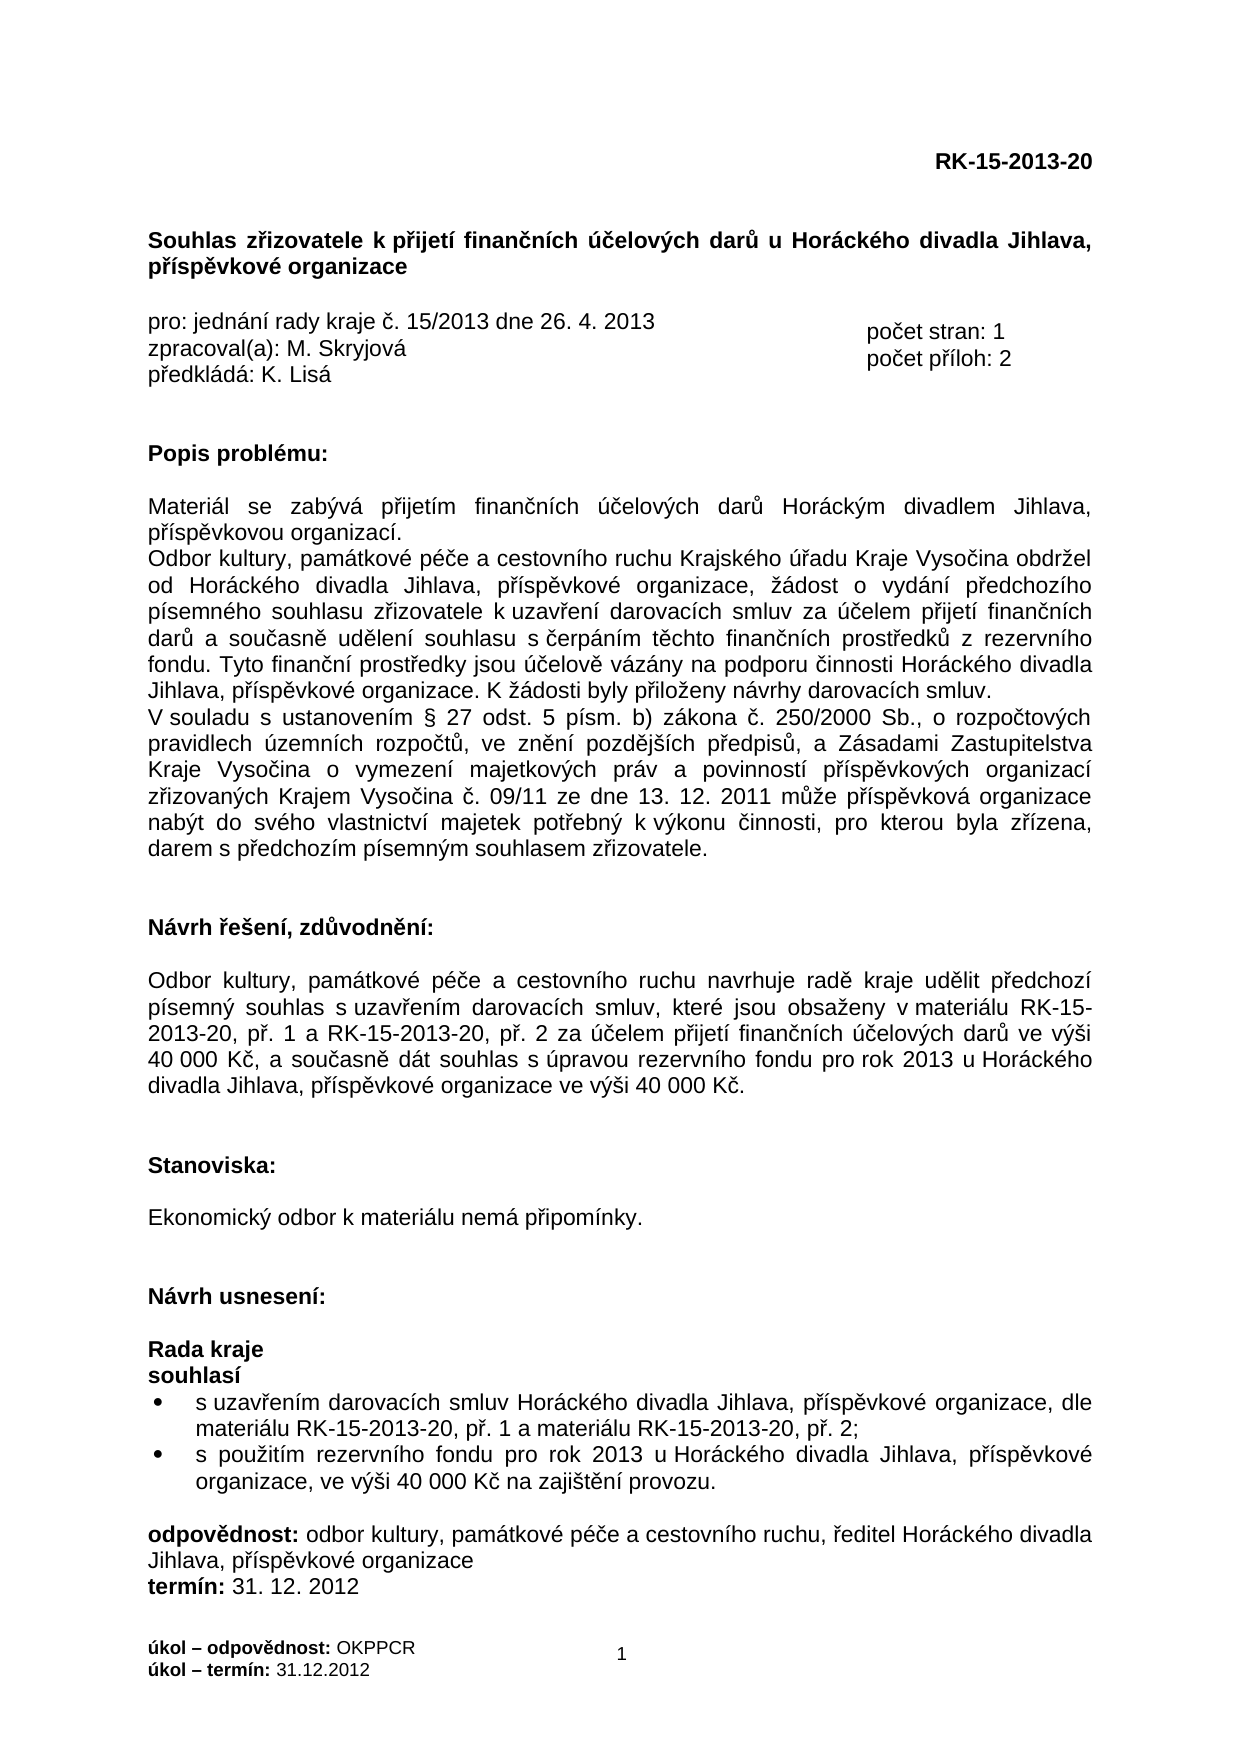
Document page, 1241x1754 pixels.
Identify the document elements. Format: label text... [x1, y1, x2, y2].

text Materiál se zabývá přijetím finančních účelových darů Horáckým divadlem Jihlava, příspěvkovou organizací. [148, 493, 1092, 545]
text Popis problému: [148, 440, 1092, 466]
list s použitím rezervního fondu pro rok 2013 u Horáckého divadla Jihlava, příspěvkové organizace, ve výši 40 000 Kč na zajištění provozu. [154, 1441, 1092, 1494]
text zpracoval(a): M. Skryjová [148, 334, 1092, 361]
list s uzavřením darovacích smluv Horáckého divadla Jihlava, příspěvkové organizace, dle materiálu RK-15-2013-20, př. 1 a materiálu RK-15-2013-20, př. 2; [154, 1389, 1092, 1441]
text termín: 31. 12. 2012 [148, 1573, 1092, 1599]
text Návrh řešení, zdůvodnění: [148, 914, 1092, 941]
subtitle RK-15-2013-20 [148, 148, 1092, 174]
text pro: jednání rady kraje č. 15/2013 dne 26. 4. 2013 [148, 308, 1092, 334]
text Návrh usnesení: [148, 1283, 1092, 1310]
text předkládá: K. Lisá [148, 361, 1092, 387]
text V souladu s ustanovením § 27 odst. 5 písm. b) zákona č. 250/2000 Sb., o rozpočtových pravidlech územních rozpočtů, ve znění pozdějších předpisů, a Zásadami Zastupitelstva Kraje Vysočina o vymezení majetkových práv a povinností příspěvkových organizací zřizovaných Krajem Vysočina č. 09/11 ze dne 13. 12. 2011 může příspěvková organizace nabýt do svého vlastnictví majetek potřebný k výkonu činnosti, pro kterou byla zřízena, darem s předchozím písemným souhlasem zřizovatele. [148, 703, 1092, 862]
text odpovědnost: odbor kultury, památkové péče a cestovního ruchu, ředitel Horáckého divadla Jihlava, příspěvkové organizace [148, 1521, 1092, 1573]
text Rada kraje [148, 1336, 1092, 1362]
text Souhlas zřizovatele k přijetí finančních účelových darů u Horáckého divadla Jihlava, příspěvkové organizace [148, 227, 1092, 279]
text souhlasí [148, 1362, 1092, 1389]
text Odbor kultury, památkové péče a cestovního ruchu Krajského úřadu Kraje Vysočina obdržel od Horáckého divadla Jihlava, příspěvkové organizace, žádost o vydání předchozího písemného souhlasu zřizovatele k uzavření darovacích smluv za účelem přijetí finančních darů a současně udělení souhlasu s čerpáním těchto finančních prostředků z rezervního fondu. Tyto finanční prostředky jsou účelově vázány na podporu činnosti Horáckého divadla Jihlava, příspěvkové organizace. K žádosti byly přiloženy návrhy darovacích smluv. [148, 545, 1092, 703]
text Odbor kultury, památkové péče a cestovního ruchu navrhuje radě kraje udělit předchozí písemný souhlas s uzavřením darovacích smluv, které jsou obsaženy v materiálu RK-15-2013-20, př. 1 a RK-15-2013-20, př. 2 za účelem přijetí finančních účelových darů ve výši 40 000 Kč, a současně dát souhlas s úpravou rezervního fondu pro rok 2013 u Horáckého divadla Jihlava, příspěvkové organizace ve výši 40 000 Kč. [148, 967, 1092, 1099]
text Stanoviska: [148, 1152, 1092, 1178]
text Ekonomický odbor k materiálu nemá připomínky. [148, 1204, 1092, 1231]
